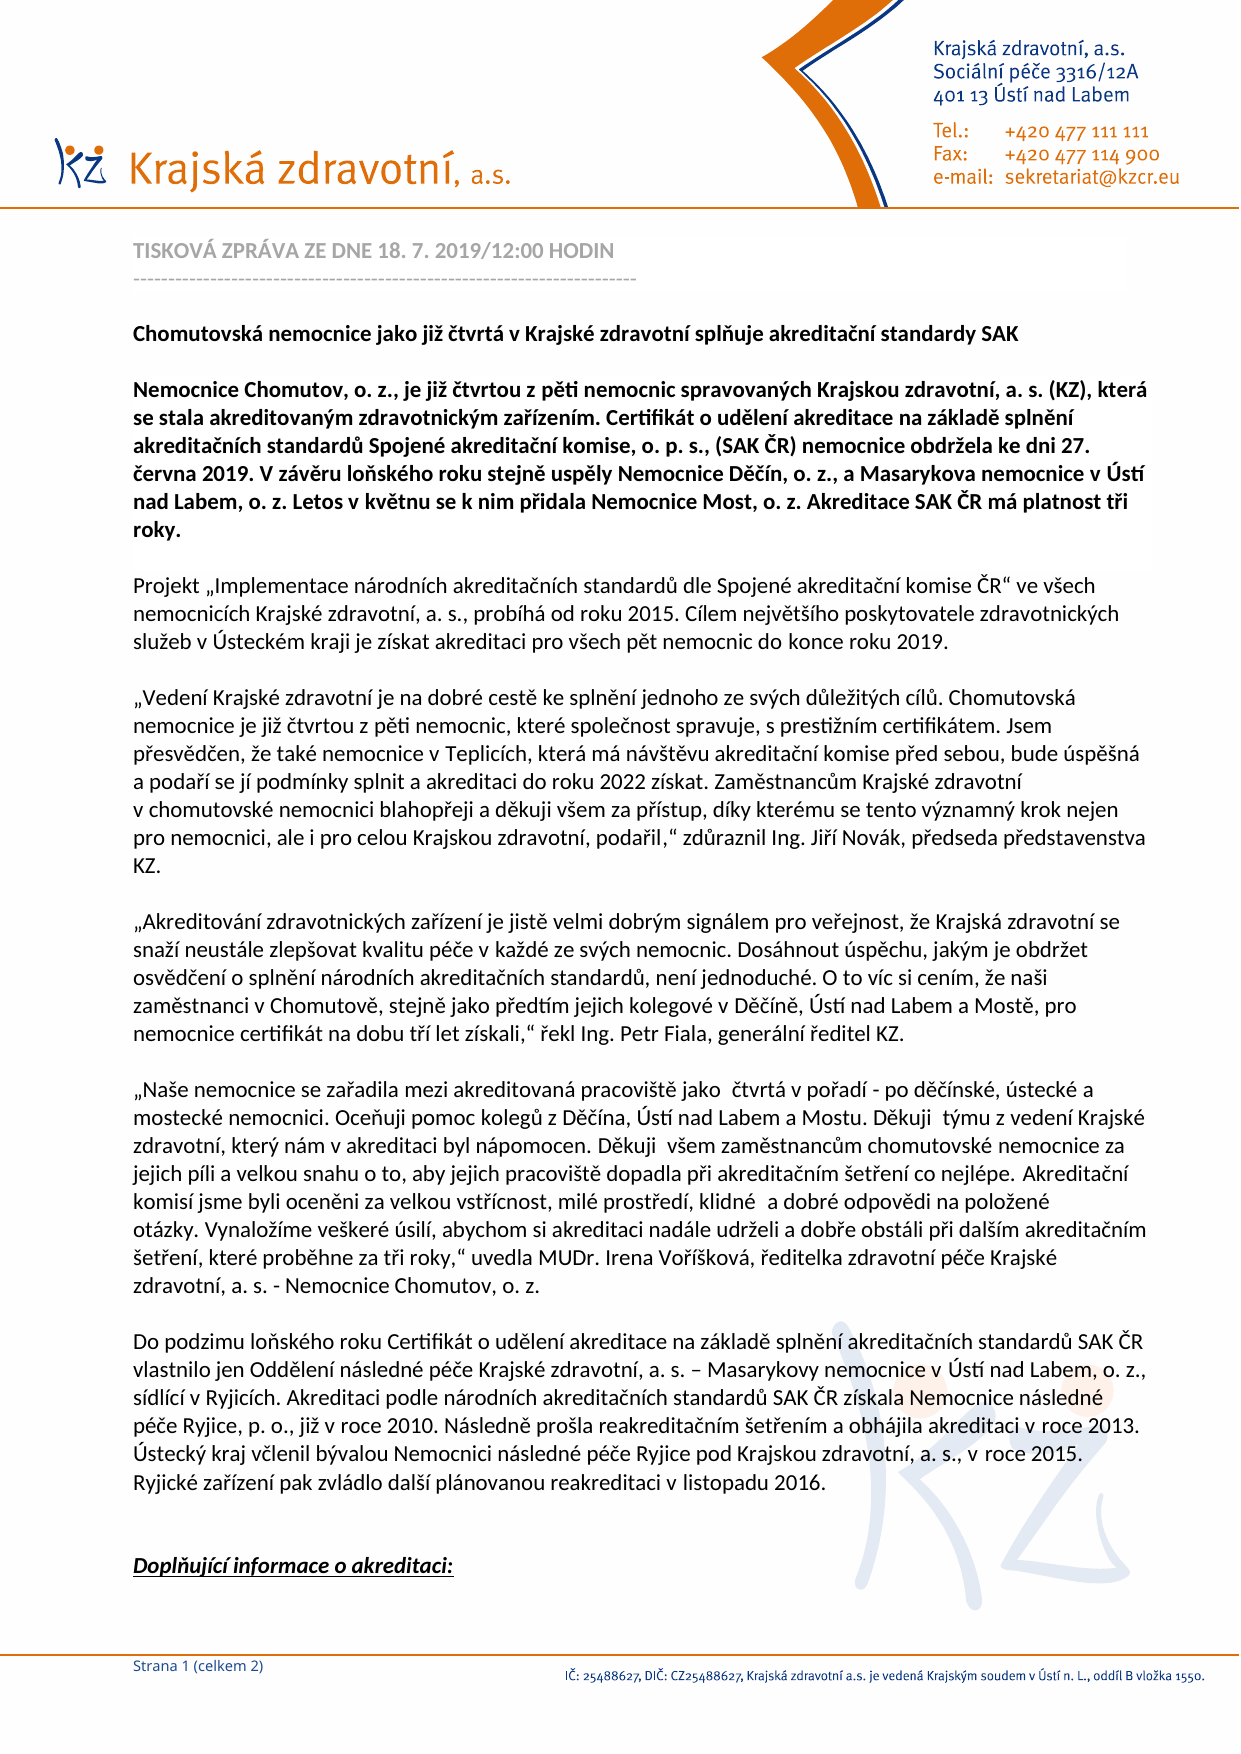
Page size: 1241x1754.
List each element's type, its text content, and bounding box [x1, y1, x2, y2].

text „Vedení Krajské zdravotní je na dobré cestě ke splnění jednoho ze svých důležitých cílů. Chomutovská nemocnice je již čtvrtou z pěti nemocnic, které společnost spravuje, s prestižním certifikátem. Jsem přesvědčen, že také nemocnice v Teplicích, která má návštěvu akreditační komise před sebou, bude úspěšná a podaří se jí podmínky splnit a akreditaci do roku 2022 získat. Zaměstnancům Krajské zdravotní v chomutovské nemocnici blahopřeji a děkuji všem za přístup, díky kterému se tento významný krok nejen pro nemocnici, ale i pro celou Krajskou zdravotní, podařil,“ zdůraznil Ing. Jiří Novák, předseda představenstva KZ. [133, 683, 1152, 879]
text „Naše nemocnice se zařadila mezi akreditovaná pracoviště jako čtvrtá v pořadí - po děčínské, ústecké a mostecké nemocnici. Oceňuji pomoc kolegů z Děčína, Ústí nad Labem a Mostu. Děkuji týmu z vedení Krajské zdravotní, který nám v akreditaci byl nápomocen. Děkuji všem zaměstnancům chomutovské nemocnice za jejich píli a velkou snahu o to, aby jejich pracoviště dopadla při akreditačním šetření co nejlépe. Akreditační komisí jsme byli oceněni za velkou vstřícnost, milé prostředí, klidné a dobré odpovědi na položené otázky. Vynaložíme veškeré úsilí, abychom si akreditaci nadále udrželi a dobře obstáli při dalším akreditačním šetření, které proběhne za tři roky,“ uvedla MUDr. Irena Voříšková, ředitelka zdravotní péče Krajské zdravotní, a. s. - Nemocnice Chomutov, o. z. [133, 1075, 1152, 1299]
text Nemocnice Chomutov, o. z., je již čtvrtou z pěti nemocnic spravovaných Krajskou zdravotní, a. s. (KZ), která se stala akreditovaným zdravotnickým zařízením. Certifikát o udělení akreditace na základě splnění akreditačních standardů Spojené akreditační komise, o. p. s., (SAK ČR) nemocnice obdržela ke dni 27. června 2019. V závěru loňského roku stejně uspěly Nemocnice Děčín, o. z., a Masarykova nemocnice v Ústí nad Labem, o. z. Letos v květnu se k nim přidala Nemocnice Most, o. z. Akreditace SAK ČR má platnost tři roky. [133, 375, 1152, 543]
text Doplňující informace o akreditaci: [133, 1552, 1152, 1580]
text TISKOVÁ ZPRÁVA ZE DNE 18. 7. 2019/12:00 HODIN [133, 236, 1127, 264]
text Do podzimu loňského roku Certifikát o udělení akreditace na základě splnění akreditačních standardů SAK ČR vlastnilo jen Oddělení následné péče Krajské zdravotní, a. s. – Masarykovy nemocnice v Ústí nad Labem, o. z., sídlící v Ryjicích. Akreditaci podle národních akreditačních standardů SAK ČR získala Nemocnice následné péče Ryjice, p. o., již v roce 2010. Následně prošla reakreditačním šetřením a obhájila akreditaci v roce 2013. Ústecký kraj včlenil bývalou Nemocnici následné péče Ryjice pod Krajskou zdravotní, a. s., v roce 2015. Ryjické zařízení pak zvládlo další plánovanou reakreditaci v listopadu 2016. [133, 1327, 1152, 1496]
text Chomutovská nemocnice jako již čtvrtá v Krajské zdravotní splňuje akreditační standardy SAK [133, 319, 1152, 347]
text Projekt „Implementace národních akreditačních standardů dle Spojené akreditační komise ČR“ ve všech nemocnicích Krajské zdravotní, a. s., probíhá od roku 2015. Cílem největšího poskytovatele zdravotnických služeb v Ústeckém kraji je získat akreditaci pro všech pět nemocnic do konce roku 2019. [133, 571, 1152, 655]
text ------------------------------------------------------------------------ [133, 264, 1127, 292]
text „Akreditování zdravotnických zařízení je jistě velmi dobrým signálem pro veřejnost, že Krajská zdravotní se snaží neustále zlepšovat kvalitu péče v každé ze svých nemocnic. Dosáhnout úspěchu, jakým je obdržet osvědčení o splnění národních akreditačních standardů, není jednoduché. O to víc si cením, že naši zaměstnanci v Chomutově, stejně jako předtím jejich kolegové v Děčíně, Ústí nad Labem a Mostě, pro nemocnice certifikát na dobu tří let získali,“ řekl Ing. Petr Fiala, generální ředitel KZ. [133, 907, 1152, 1047]
